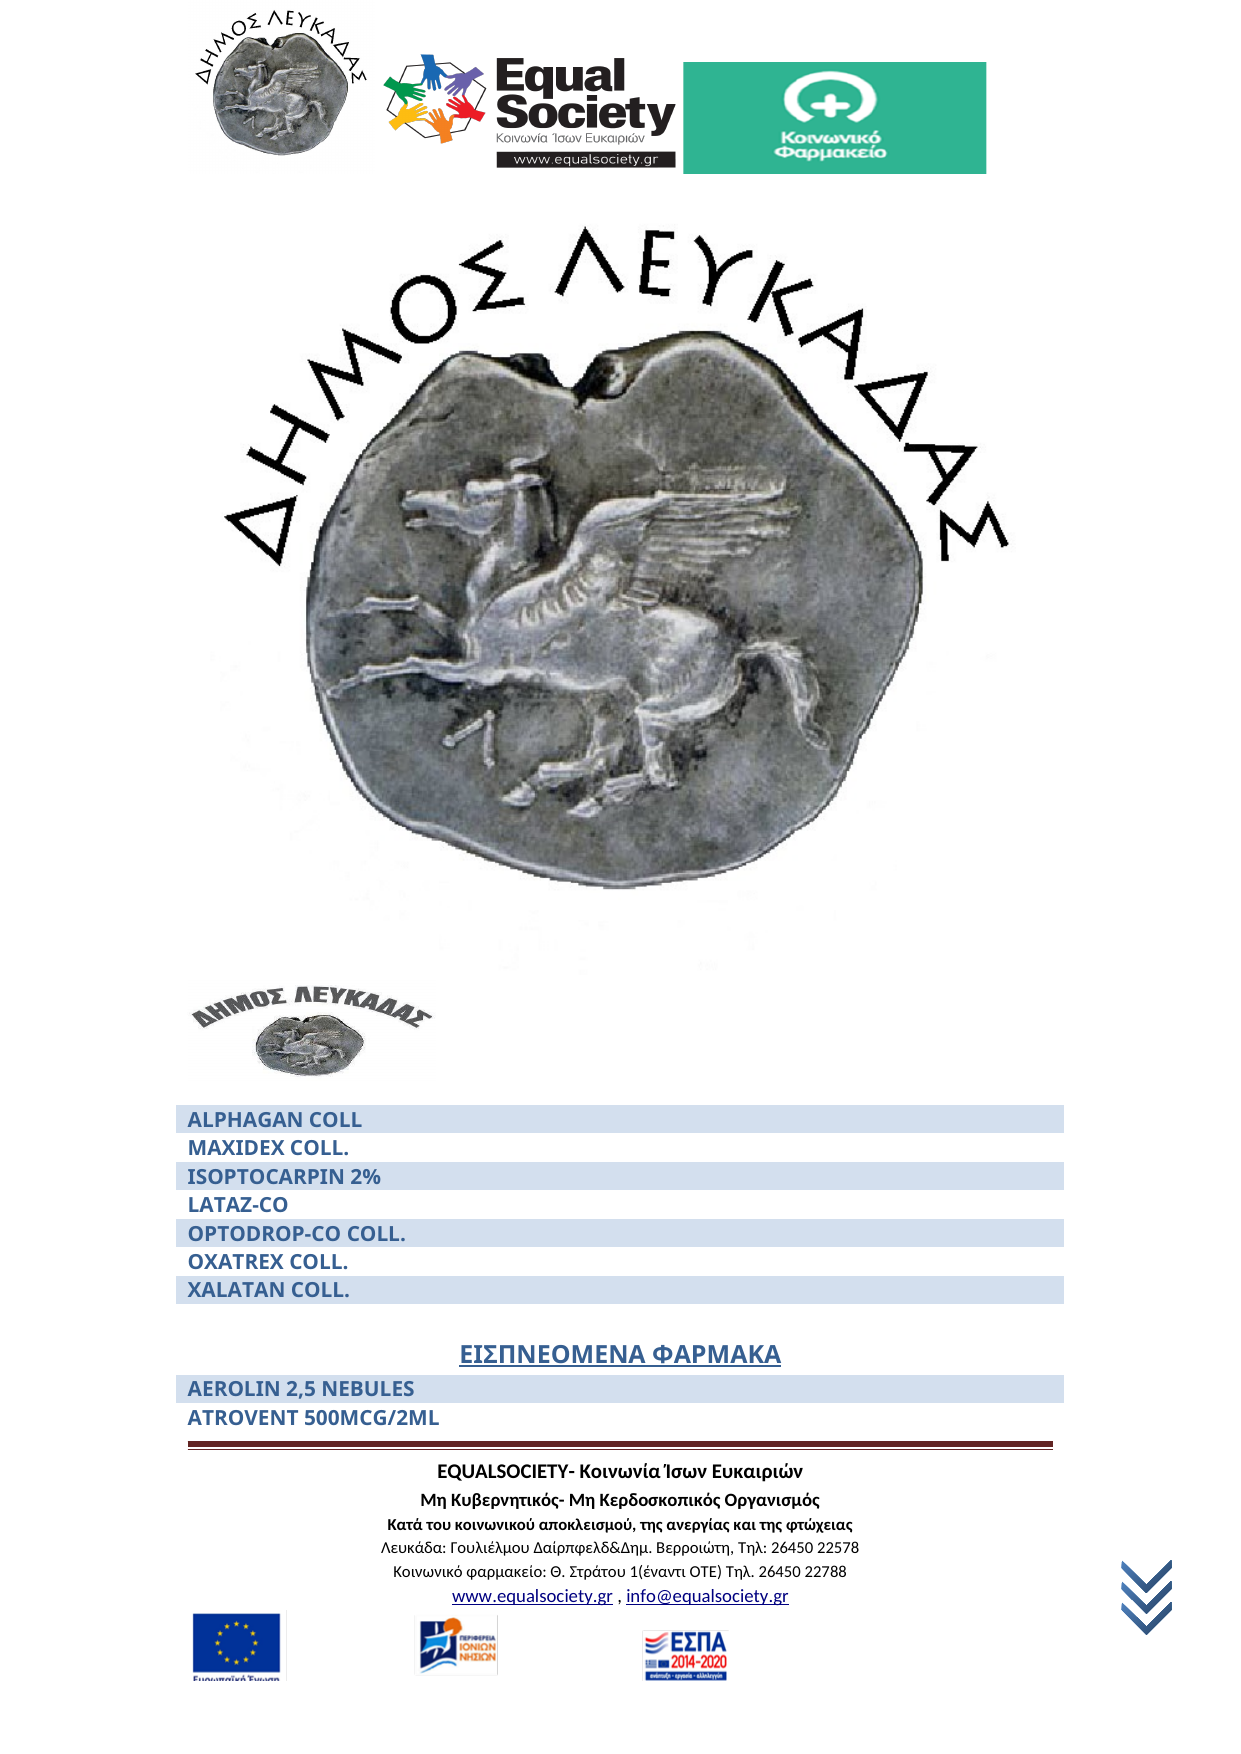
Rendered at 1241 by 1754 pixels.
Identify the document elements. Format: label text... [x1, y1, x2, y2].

picture [187, 177, 1052, 975]
table_cell ATROVENT 500MCG/2ML [176, 1403, 1064, 1431]
picture [187, 978, 436, 1081]
table_cell ΕΙΣΠΝΕΟΜΕΝΑ ΦΑΡΜΑΚΑ [176, 1304, 1064, 1374]
table_cell MAXIDEX COLL. [176, 1133, 1064, 1162]
table_cell OXATREX COLL. [176, 1247, 1064, 1276]
table_cell ALPHAGAN COLL [176, 1105, 1064, 1133]
picture [187, 0, 987, 174]
table_cell AEROLIN 2,5 NEBULES [176, 1375, 1064, 1403]
picture [187, 1610, 729, 1681]
table_cell OPTODROP-CO COLL. [176, 1219, 1064, 1247]
table_cell LATAZ-CO [176, 1190, 1064, 1219]
table_cell XALATAN COLL. [176, 1276, 1064, 1304]
table_cell ISOPTOCARPIN 2% [176, 1162, 1064, 1190]
